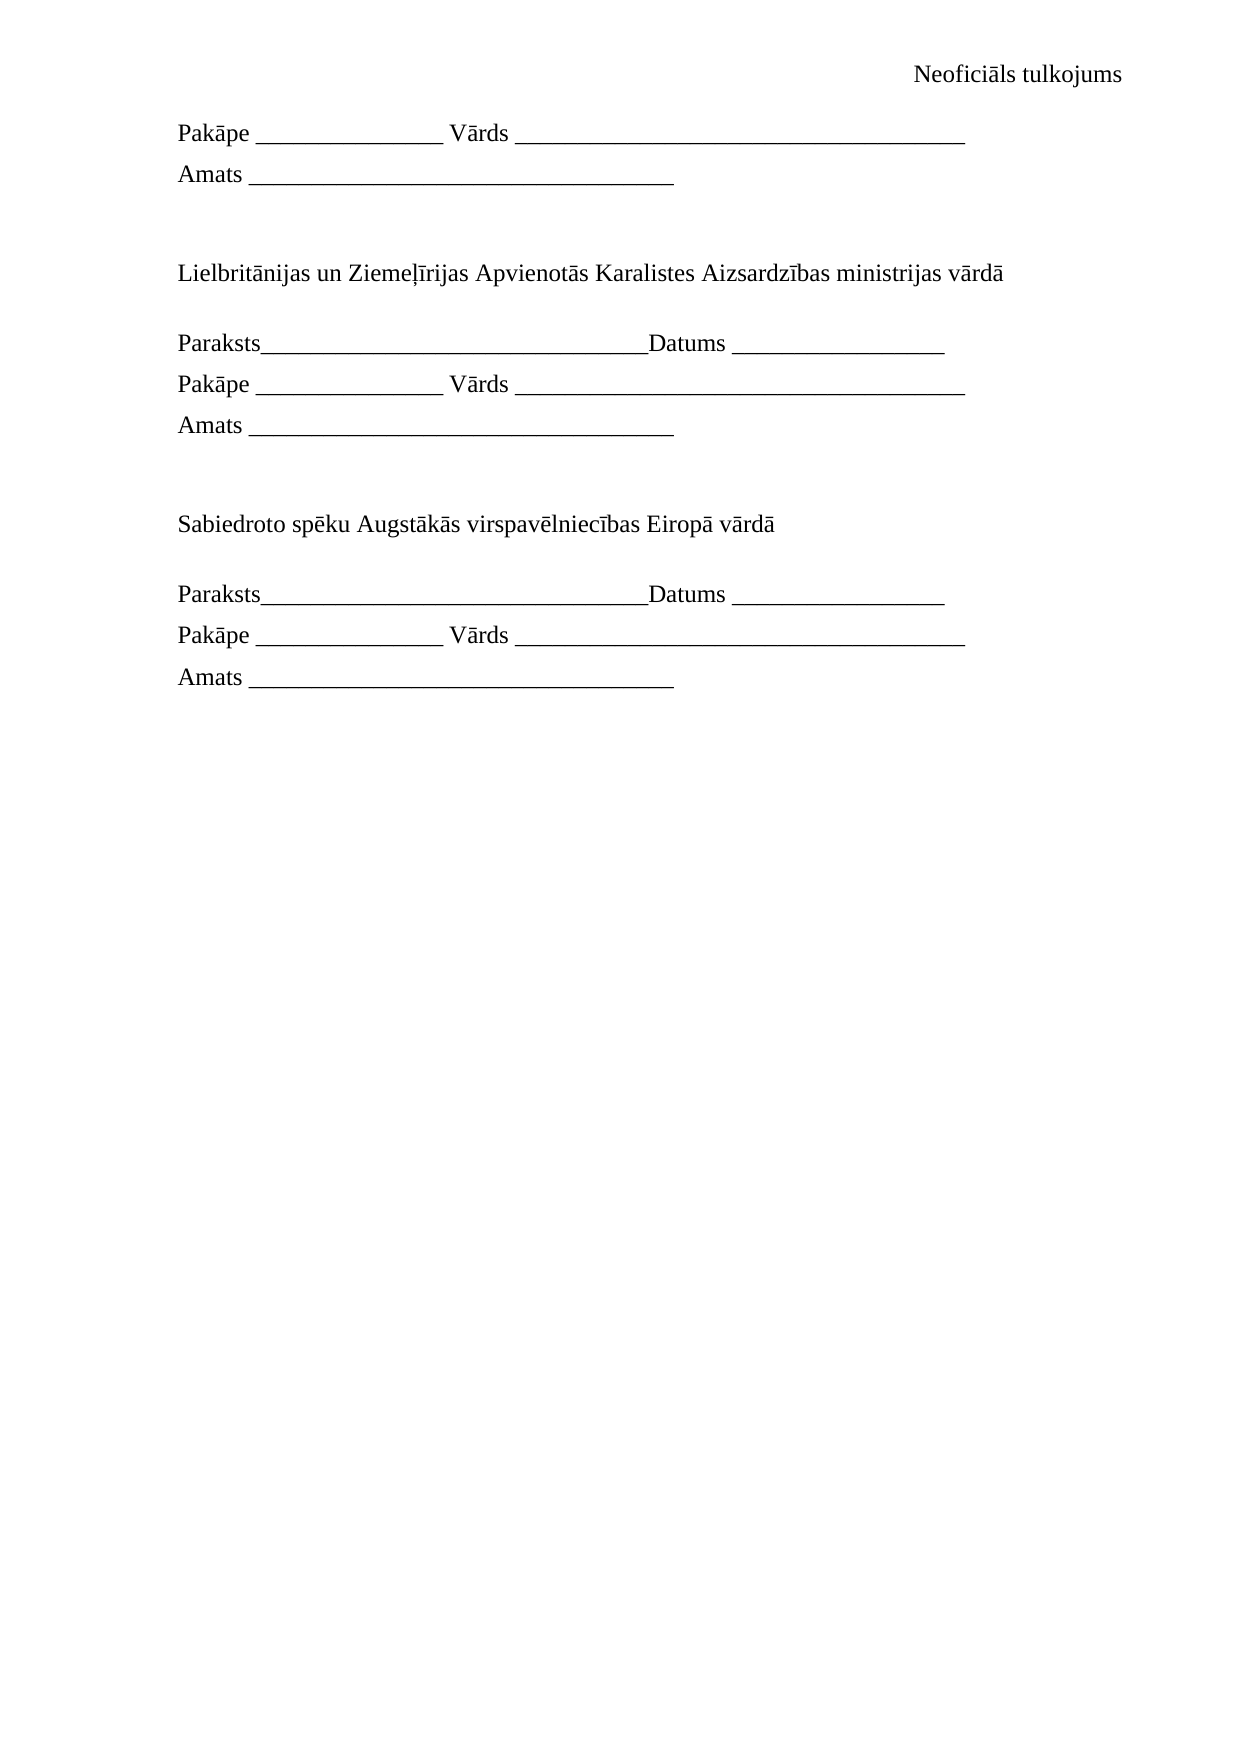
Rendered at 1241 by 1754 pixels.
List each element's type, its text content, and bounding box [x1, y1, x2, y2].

text Paraksts_______________________________Datums _________________ [177, 579, 1122, 608]
text Sabiedroto spēku Augstākās virspavēlniecības Eiropā vārdā [177, 509, 1122, 538]
text Pakāpe _______________ Vārds ____________________________________ [177, 369, 1122, 398]
text Amats __________________________________ [177, 662, 1122, 691]
text Amats __________________________________ [177, 411, 1122, 439]
text Lielbritānijas un Ziemeļīrijas Apvienotās Karalistes Aizsardzības ministrijas vārdā [177, 258, 1122, 287]
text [177, 118, 1122, 147]
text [177, 159, 1122, 188]
text Paraksts_______________________________Datums _________________ [177, 328, 1122, 357]
text Pakāpe _______________ Vārds ____________________________________ [177, 621, 1122, 649]
